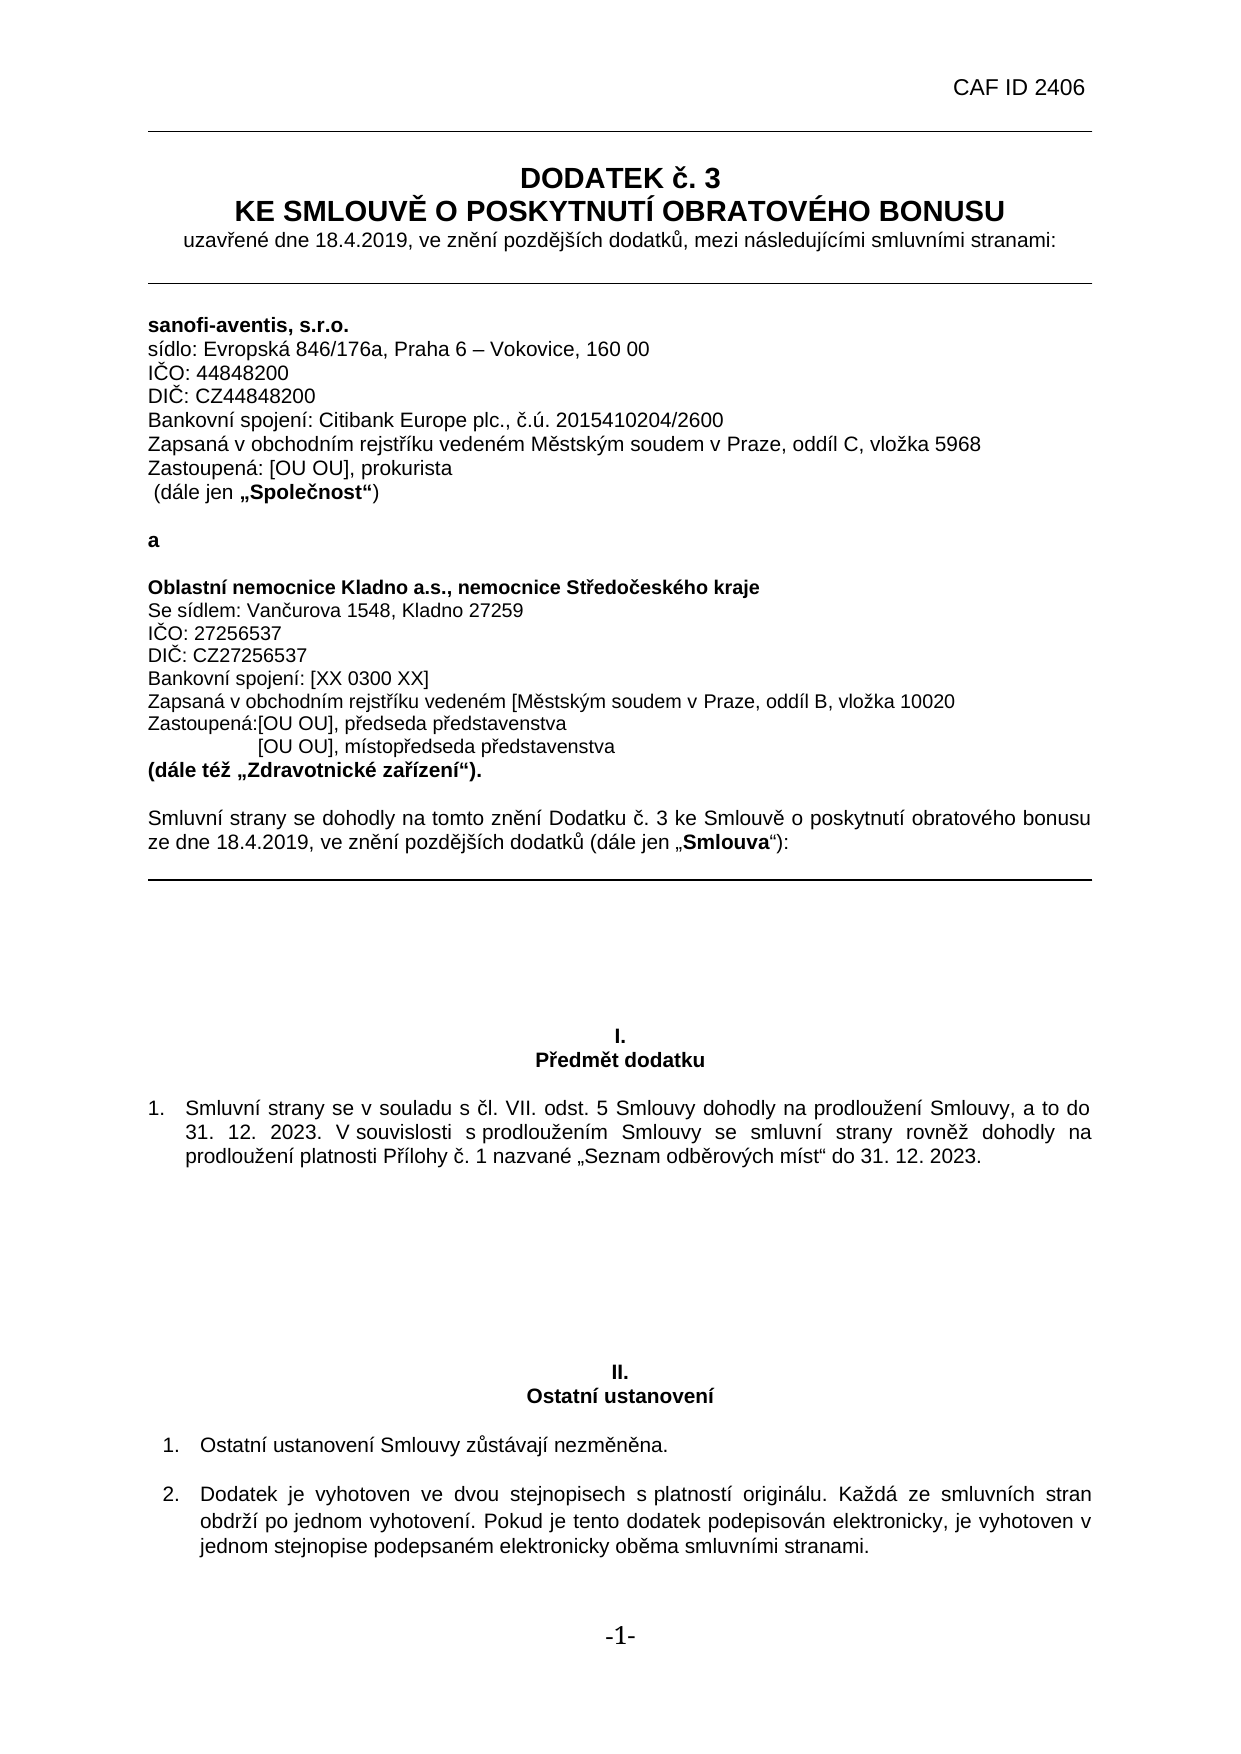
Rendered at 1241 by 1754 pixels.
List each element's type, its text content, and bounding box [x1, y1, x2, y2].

text IČO: 27256537 [148, 621, 1092, 644]
text Předmět dodatku [148, 1048, 1092, 1072]
text uzavřené dne 18.4.2019, ve znění pozdějších dodatků, mezi následujícími smluvními stranami: [148, 228, 1092, 252]
text Zapsaná v obchodním rejstříku vedeném [Městským soudem v Praze, oddíl B, vložka 10020 [148, 689, 1092, 712]
text (dále též „Zdravotnické zařízení“). [148, 758, 1092, 782]
text Se sídlem: Vančurova 1548, Kladno 27259 [148, 599, 1092, 621]
text Smluvní strany se dohodly na tomto znění Dodatku č. 3 ke Smlouvě o poskytnutí obratového bonusu ze dne 18.4.2019, ve znění pozdějších dodatků (dále jen „Smlouva“): [148, 806, 1092, 853]
text sídlo: Evropská 846/176a, Praha 6 – Vokovice, 160 00 [148, 336, 1092, 360]
text DIČ: CZ44848200 [148, 384, 1092, 408]
text II. [148, 1360, 1092, 1384]
text DIČ: CZ27256537 [148, 644, 1092, 667]
list Ostatní ustanovení Smlouvy zůstávají nezměněna. [162, 1433, 1092, 1457]
list Dodatek je vyhotoven ve dvou stejnopisech s platností originálu. Každá ze smluvních stran obdrží po jednom vyhotovení. Pokud je tento dodatek podepisován elektronicky, je vyhotoven v jednom stejnopise podepsaném elektronicky oběma smluvními stranami. [162, 1482, 1092, 1558]
text sanofi-aventis, s.r.o. [148, 312, 1092, 336]
text (dále jen „Společnost“) [148, 480, 1092, 504]
text Zapsaná v obchodním rejstříku vedeném Městským soudem v Praze, oddíl C, vložka 5968 [148, 432, 1092, 456]
title KE SMLOUVĚ O POSKYTNUTÍ OBRATOVÉHO BONUSU [148, 194, 1092, 228]
text Oblastní nemocnice Kladno a.s., nemocnice Středočeského kraje [148, 576, 1092, 599]
title DODATEK č. 3 [148, 161, 1092, 194]
text Bankovní spojení: Citibank Europe plc., č.ú. 2015410204/2600 [148, 408, 1092, 432]
text I. [148, 1024, 1092, 1048]
text IČO: 44848200 [148, 360, 1092, 384]
text Zastoupená: [OU OU], prokurista [148, 456, 1092, 480]
text Zastoupená:[OU OU], předseda představenstva [148, 712, 1092, 735]
text Ostatní ustanovení [148, 1384, 1092, 1408]
list Smluvní strany se v souladu s čl. VII. odst. 5 Smlouvy dohodly na prodloužení Smlouvy, a to do 31. 12. 2023. V souvislosti s prodloužením Smlouvy se smluvní strany rovněž dohodly na prodloužení platnosti Přílohy č. 1 nazvané „Seznam odběrových míst“ do 31. 12. 2023. [148, 1096, 1092, 1168]
text Bankovní spojení: [XX 0300 XX] [148, 667, 1092, 689]
text a [148, 528, 1092, 552]
text [OU OU], místopředseda představenstva [148, 735, 1092, 758]
